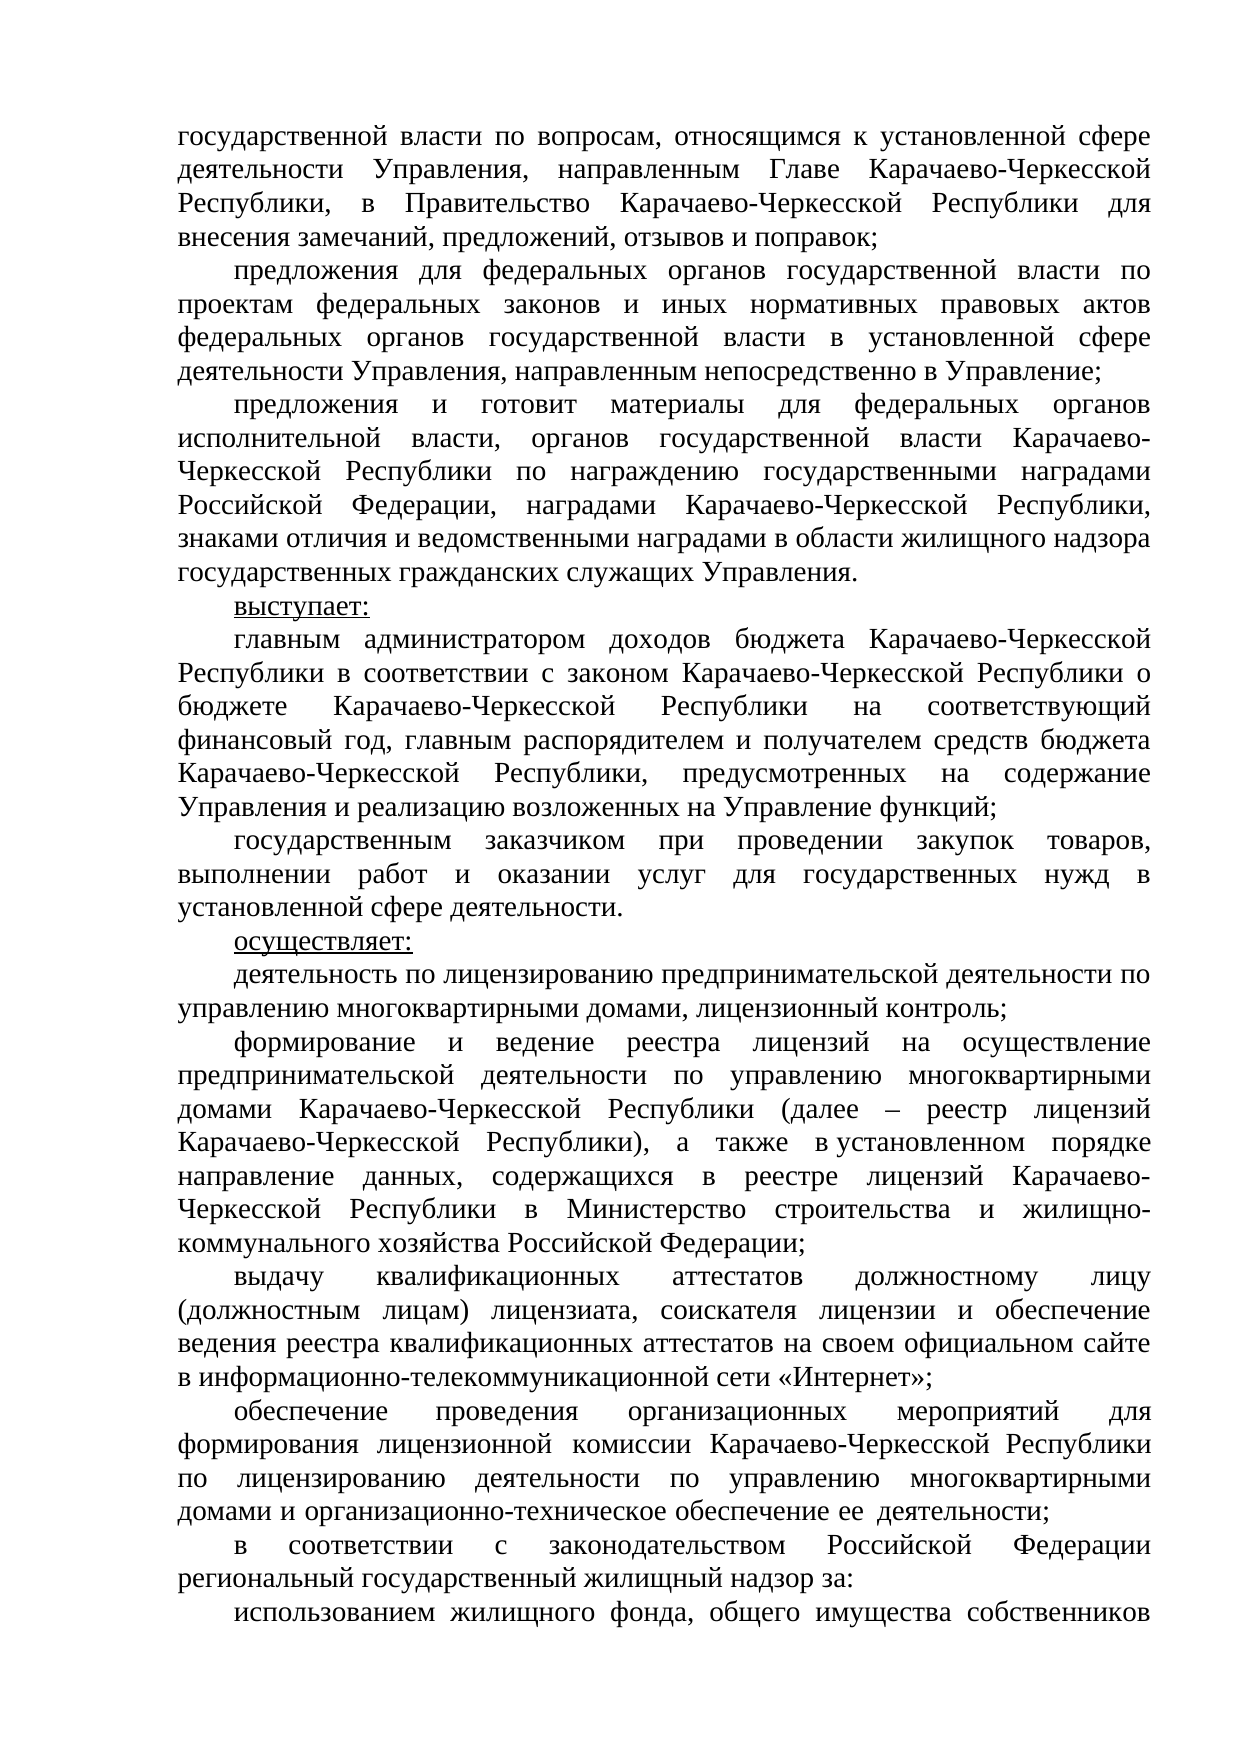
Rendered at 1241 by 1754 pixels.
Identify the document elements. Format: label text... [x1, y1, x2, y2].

text в соответствии с законодательством Российской Федерации региональный государственный жилищный надзор за: [177, 1527, 1152, 1594]
text выдачу квалификационных аттестатов должностному лицу (должностным лицам) лицензиата, соискателя лицензии и обеспечение ведения реестра квалификационных аттестатов на своем официальном сайте в информационно-телекоммуникационной сети «Интернет»; [177, 1258, 1152, 1393]
text деятельность по лицензированию предпринимательской деятельности по управлению многоквартирными домами, лицензионный контроль; [177, 957, 1152, 1024]
text формирование и ведение реестра лицензий на осуществление предпринимательской деятельности по управлению многоквартирными домами Карачаево-Черкесской Республики (далее – реестр лицензий Карачаево-Черкесской Республики), а также в установленном порядке направление данных, содержащихся в реестре лицензий Карачаево-Черкесской Республики в Министерство строительства и жилищно-коммунального хозяйства Российской Федерации; [177, 1024, 1152, 1258]
text предложения для федеральных органов государственной власти по проектам федеральных законов и иных нормативных правовых актов федеральных органов государственной власти в установленной сфере деятельности Управления, направленным непосредственно в Управление; [177, 252, 1152, 386]
text осуществляет: [177, 923, 1152, 957]
text обеспечение проведения организационных мероприятий для формирования лицензионной комиссии Карачаево-Черкесской Республики по лицензированию деятельности по управлению многоквартирными домами и организационно-техническое обеспечение ее деятельности; [177, 1393, 1152, 1527]
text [177, 1594, 1152, 1627]
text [177, 118, 1152, 252]
text предложения и готовит материалы для федеральных органов исполнительной власти, органов государственной власти Карачаево-Черкесской Республики по награждению государственными наградами Российской Федерации, наградами Карачаево-Черкесской Республики, знаками отличия и ведомственными наградами в области жилищного надзора государственных гражданских служащих Управления. [177, 386, 1152, 588]
text выступает: [177, 588, 1152, 621]
text главным администратором доходов бюджета Карачаево-Черкесской Республики в соответствии с законом Карачаево-Черкесской Республики о бюджете Карачаево-Черкесской Республики на соответствующий финансовый год, главным распорядителем и получателем средств бюджета Карачаево-Черкесской Республики, предусмотренных на содержание Управления и реализацию возложенных на Управление функций; [177, 621, 1152, 822]
text государственным заказчиком при проведении закупок товаров, выполнении работ и оказании услуг для государственных нужд в установленной сфере деятельности. [177, 822, 1152, 923]
